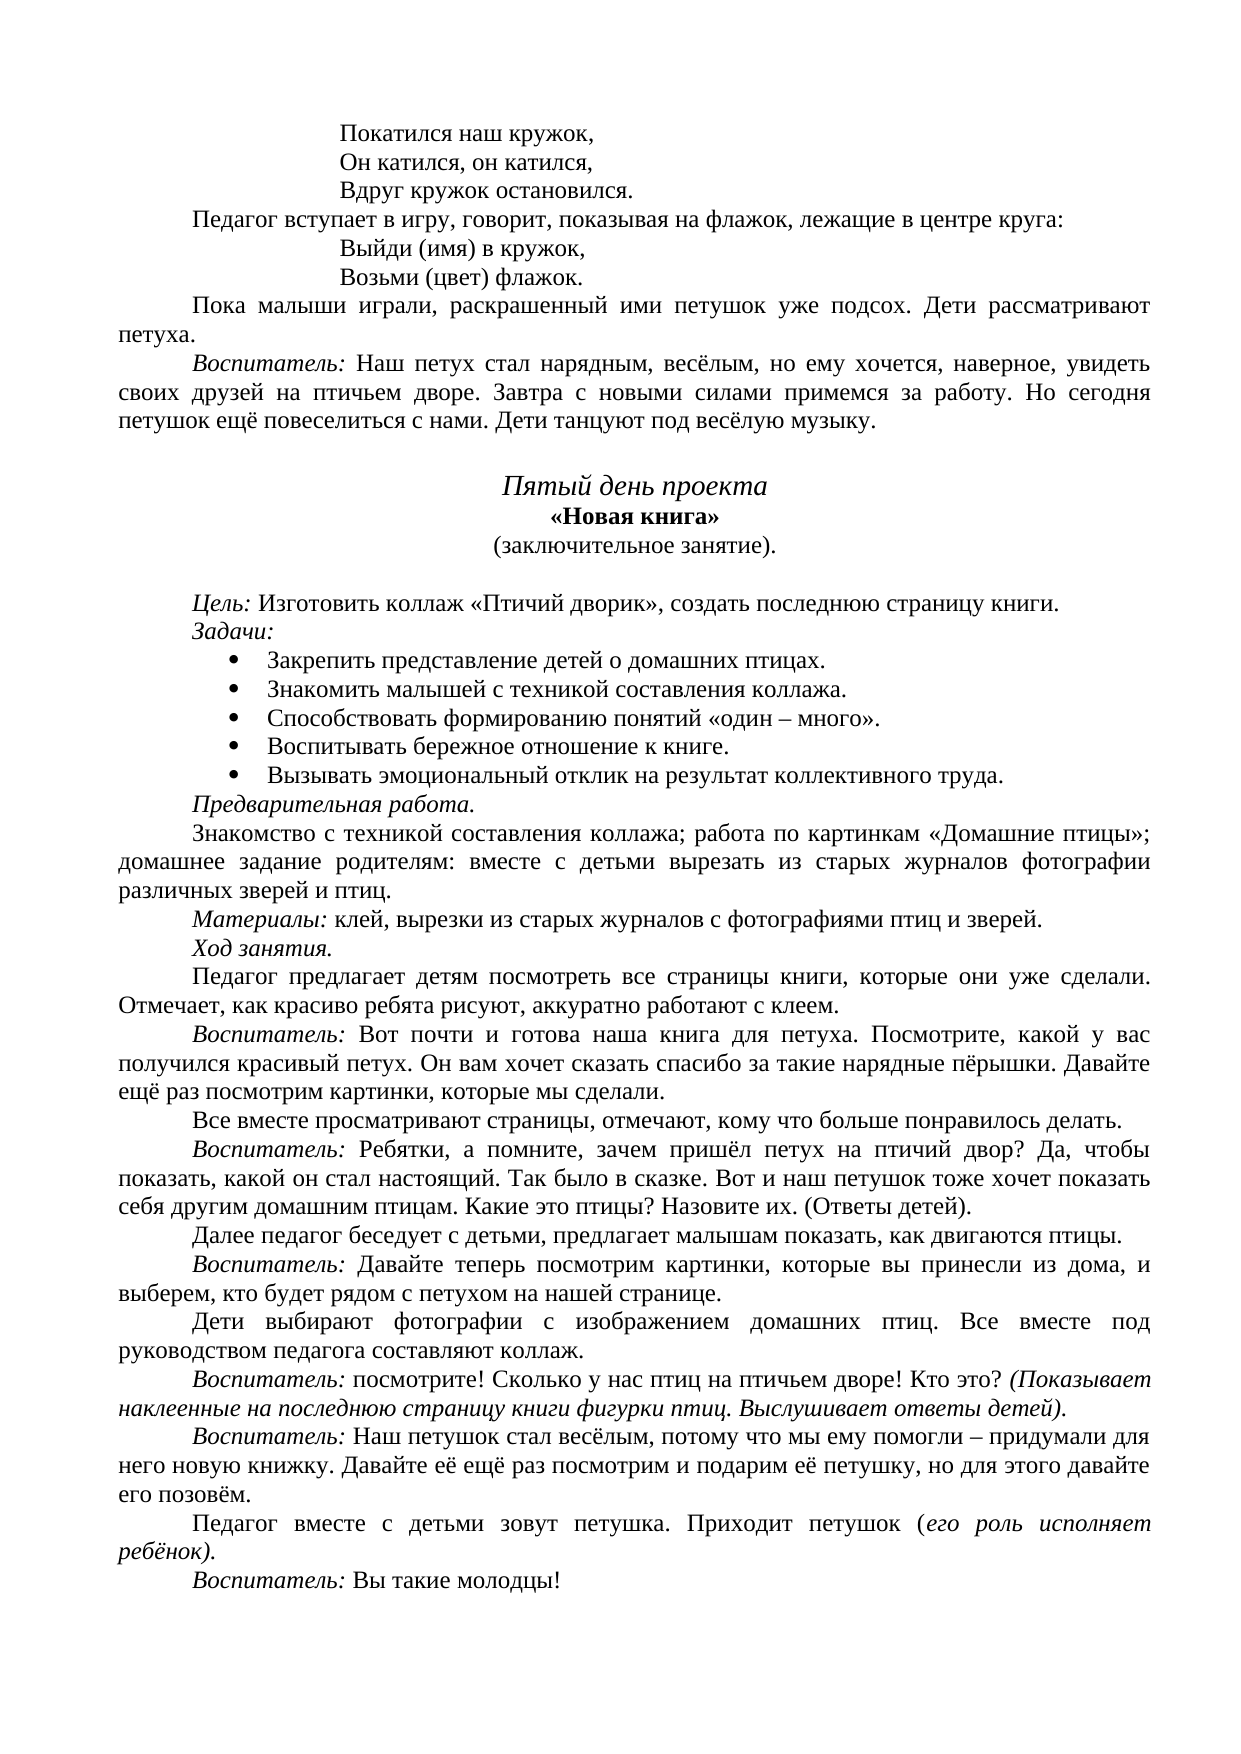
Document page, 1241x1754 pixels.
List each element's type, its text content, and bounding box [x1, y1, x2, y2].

text Воспитатель: Ребятки, а помните, зачем пришёл петух на птичий двор? Да, чтобы показать, какой он стал настоящий. Так было в сказке. Вот и наш петушок тоже хочет показать себя другим домашним птицам. Какие это птицы? Назовите их. (Ответы детей). [118, 1134, 1152, 1220]
text Возьми (цвет) флажок. [118, 262, 1152, 291]
list Способствовать формированию понятий «один – много». [229, 703, 1152, 731]
text Дети выбирают фотографии с изображением домашних птиц. Все вместе под руководством педагога составляют коллаж. [118, 1306, 1152, 1364]
text Воспитатель: Вот почти и готова наша книга для петуха. Посмотрите, какой у вас получился красивый петух. Он вам хочет сказать спасибо за такие нарядные пёрышки. Давайте ещё раз посмотрим картинки, которые мы сделали. [118, 1019, 1152, 1105]
text Пока малыши играли, раскрашенный ими петушок уже подсох. Дети рассматривают петуха. [118, 291, 1152, 348]
list Закрепить представление детей о домашних птицах. [229, 645, 1152, 674]
text Воспитатель: Давайте теперь посмотрим картинки, которые вы принесли из дома, и выберем, кто будет рядом с петухом на нашей странице. [118, 1249, 1152, 1306]
text «Новая книга» [118, 501, 1152, 530]
list Знакомить малышей с техникой составления коллажа. [229, 674, 1152, 703]
text Покатился наш кружок, [118, 118, 1152, 147]
text (заключительное занятие). [118, 530, 1152, 559]
text Далее педагог беседует с детьми, предлагает малышам показать, как двигаются птицы. [118, 1220, 1152, 1249]
list Воспитывать бережное отношение к книге. [229, 731, 1152, 760]
text Вдруг кружок остановился. [118, 176, 1152, 204]
text Предварительная работа. [118, 789, 1152, 818]
text Задачи: [118, 616, 1152, 645]
text Воспитатель: Наш петух стал нарядным, весёлым, но ему хочется, наверное, увидеть своих друзей на птичьем дворе. Завтра с новыми силами примемся за работу. Но сегодня петушок ещё повеселиться с нами. Дети танцуют под весёлую музыку. [118, 348, 1152, 434]
list Вызывать эмоциональный отклик на результат коллективного труда. [229, 760, 1152, 789]
text Педагог вступает в игру, говорит, показывая на флажок, лежащие в центре круга: [118, 204, 1152, 233]
text Педагог предлагает детям посмотреть все страницы книги, которые они уже сделали. Отмечает, как красиво ребята рисуют, аккуратно работают с клеем. [118, 961, 1152, 1019]
text Ход занятия. [118, 933, 1152, 961]
text Педагог вместе с детьми зовут петушка. Приходит петушок (его роль исполняет ребёнок). [118, 1508, 1152, 1565]
text Все вместе просматривают страницы, отмечают, кому что больше понравилось делать. [118, 1105, 1152, 1134]
text Воспитатель: посмотрите! Сколько у нас птиц на птичьем дворе! Кто это? (Показывает наклеенные на последнюю страницу книги фигурки птиц. Выслушивает ответы детей). [118, 1364, 1152, 1421]
text Цель: Изготовить коллаж «Птичий дворик», создать последнюю страницу книги. [118, 588, 1152, 616]
text Материалы: клей, вырезки из старых журналов с фотографиями птиц и зверей. [118, 904, 1152, 933]
text Воспитатель: Вы такие молодцы! [118, 1565, 1152, 1594]
text Выйди (имя) в кружок, [118, 233, 1152, 262]
text Он катился, он катился, [118, 147, 1152, 176]
text Пятый день проекта [118, 468, 1152, 501]
text Воспитатель: Наш петушок стал весёлым, потому что мы ему помогли – придумали для него новую книжку. Давайте её ещё раз посмотрим и подарим её петушку, но для этого давайте его позовём. [118, 1421, 1152, 1508]
text Знакомство с техникой составления коллажа; работа по картинкам «Домашние птицы»; домашнее задание родителям: вместе с детьми вырезать из старых журналов фотографии различных зверей и птиц. [118, 818, 1152, 904]
